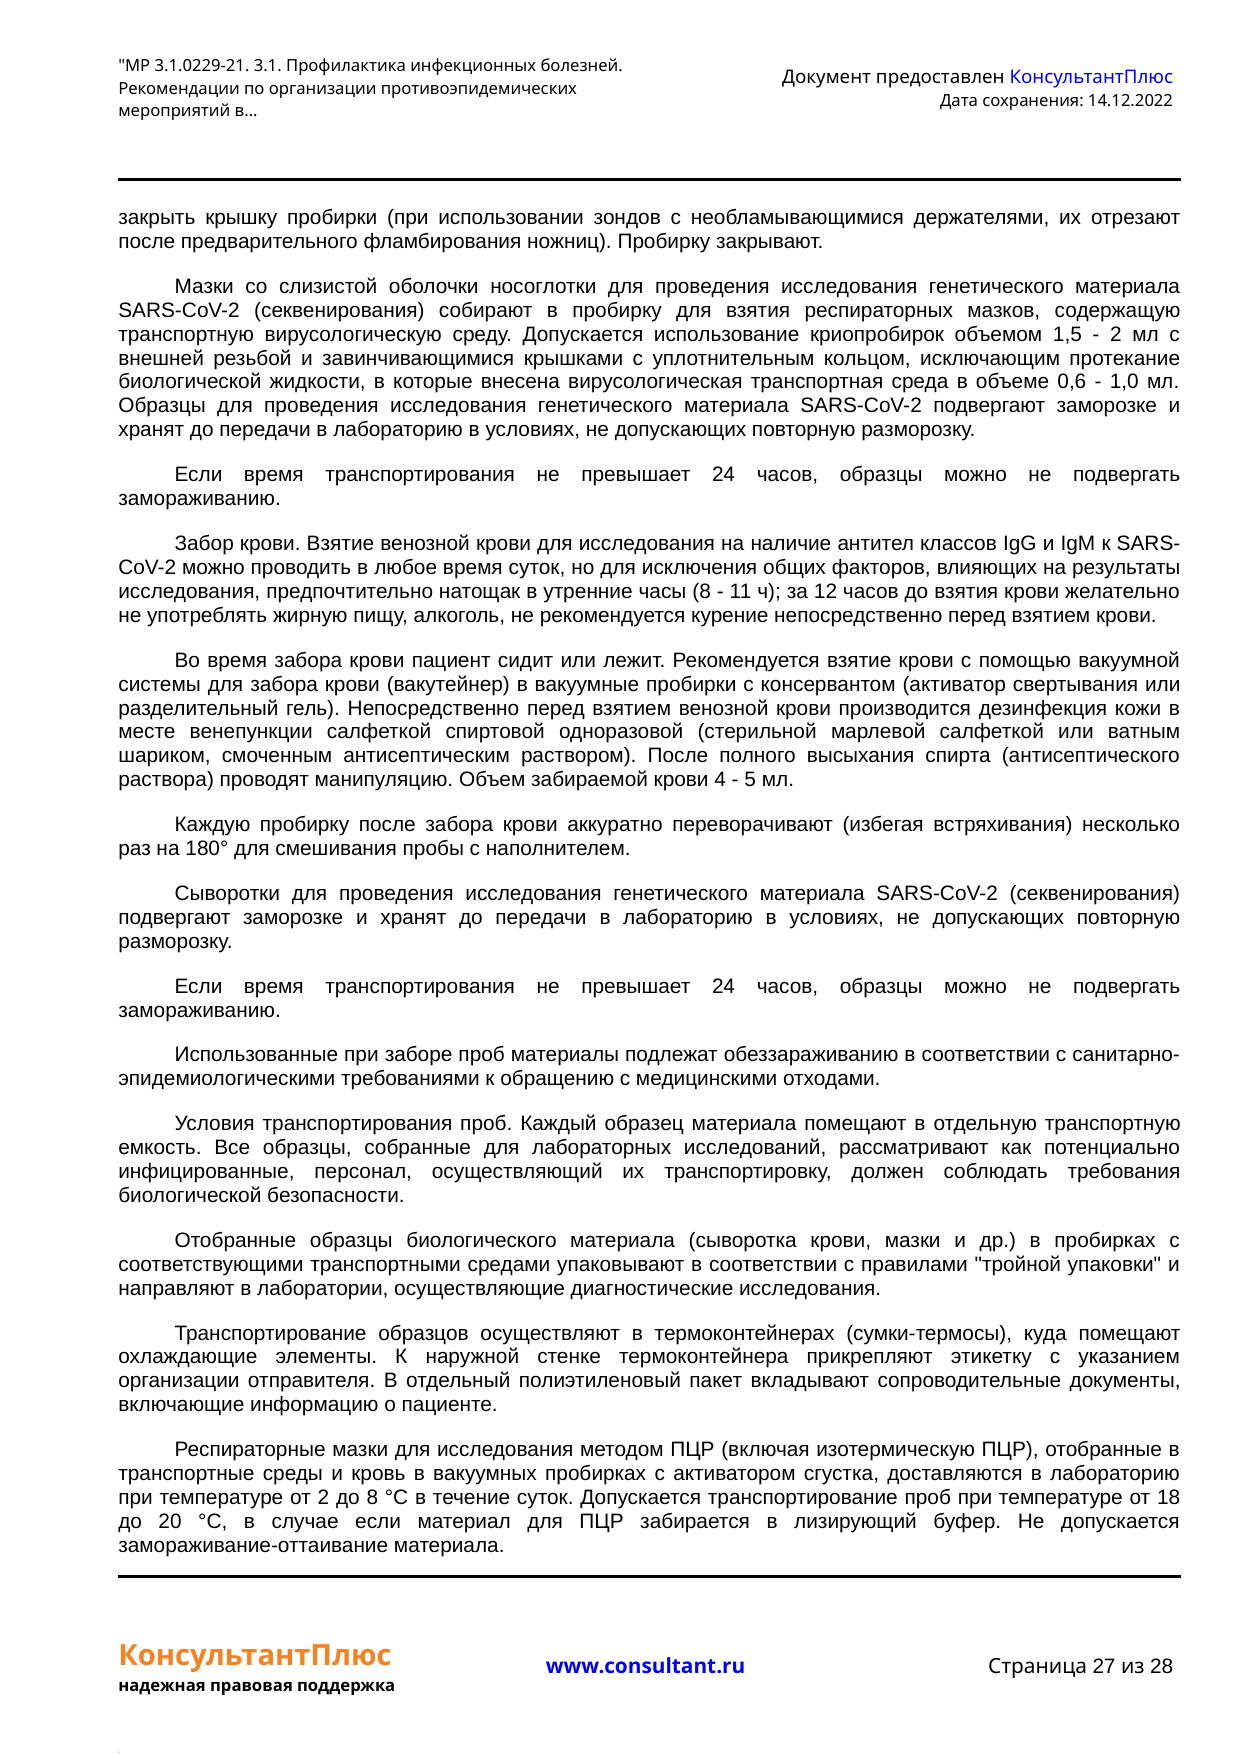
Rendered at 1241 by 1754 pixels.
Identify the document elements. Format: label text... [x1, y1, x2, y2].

text Во время забора крови пациент сидит или лежит. Рекомендуется взятие крови с помощью вакуумной системы для забора крови (вакутейнер) в вакуумные пробирки с консервантом (активатор свертывания или разделительный гель). Непосредственно перед взятием венозной крови производится дезинфекция кожи в месте венепункции салфеткой спиртовой одноразовой (стерильной марлевой салфеткой или ватным шариком, смоченным антисептическим раствором). После полного высыхания спирта (антисептического раствора) проводят манипуляцию. Объем забираемой крови 4 - 5 мл. [118, 647, 1181, 791]
text Условия транспортирования проб. Каждый образец материала помещают в отдельную транспортную емкость. Все образцы, собранные для лабораторных исследований, рассматривают как потенциально инфицированные, персонал, осуществляющий их транспортировку, должен соблюдать требования биологической безопасности. [118, 1111, 1181, 1207]
text Если время транспортирования не превышает 24 часов, образцы можно не подвергать замораживанию. [118, 973, 1181, 1021]
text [118, 205, 1181, 253]
text Если время транспортирования не превышает 24 часов, образцы можно не подвергать замораживанию. [118, 462, 1181, 510]
text Использованные при заборе проб материалы подлежат обеззараживанию в соответствии с санитарно-эпидемиологическими требованиями к обращению с медицинскими отходами. [118, 1042, 1181, 1090]
text Мазки со слизистой оболочки носоглотки для проведения исследования генетического материала SARS-CoV-2 (секвенирования) собирают в пробирку для взятия респираторных мазков, содержащую транспортную вирусологическую среду. Допускается использование криопробирок объемом 1,5 - 2 мл с внешней резьбой и завинчивающимися крышками с уплотнительным кольцом, исключающим протекание биологической жидкости, в которые внесена вирусологическая транспортная среда в объеме 0,6 - 1,0 мл. Образцы для проведения исследования генетического материала SARS-CoV-2 подвергают заморозке и хранят до передачи в лабораторию в условиях, не допускающих повторную разморозку. [118, 273, 1181, 441]
text Отобранные образцы биологического материала (сыворотка крови, мазки и др.) в пробирках с соответствующими транспортными средами упаковывают в соответствии с правилами "тройной упаковки" и направляют в лаборатории, осуществляющие диагностические исследования. [118, 1228, 1181, 1299]
text Сыворотки для проведения исследования генетического материала SARS-CoV-2 (секвенирования) подвергают заморозке и хранят до передачи в лабораторию в условиях, не допускающих повторную разморозку. [118, 881, 1181, 953]
text Каждую пробирку после забора крови аккуратно переворачивают (избегая встряхивания) несколько раз на 180° для смешивания пробы с наполнителем. [118, 812, 1181, 860]
text Респираторные мазки для исследования методом ПЦР (включая изотермическую ПЦР), отобранные в транспортные среды и кровь в вакуумных пробирках с активатором сгустка, доставляются в лабораторию при температуре от 2 до 8 °C в течение суток. Допускается транспортирование проб при температуре от 18 до 20 °C, в случае если материал для ПЦР забирается в лизирующий буфер. Не допускается замораживание-оттаивание материала. [118, 1437, 1181, 1557]
text Транспортирование образцов осуществляют в термоконтейнерах (сумки-термосы), куда помещают охлаждающие элементы. К наружной стенке термоконтейнера прикрепляют этикетку с указанием организации отправителя. В отдельный полиэтиленовый пакет вкладывают сопроводительные документы, включающие информацию о пациенте. [118, 1320, 1181, 1416]
text Забор крови. Взятие венозной крови для исследования на наличие антител классов IgG и IgM к SARS-CoV-2 можно проводить в любое время суток, но для исключения общих факторов, влияющих на результаты исследования, предпочтительно натощак в утренние часы (8 - 11 ч); за 12 часов до взятия крови желательно не употреблять жирную пищу, алкоголь, не рекомендуется курение непосредственно перед взятием крови. [118, 531, 1181, 627]
